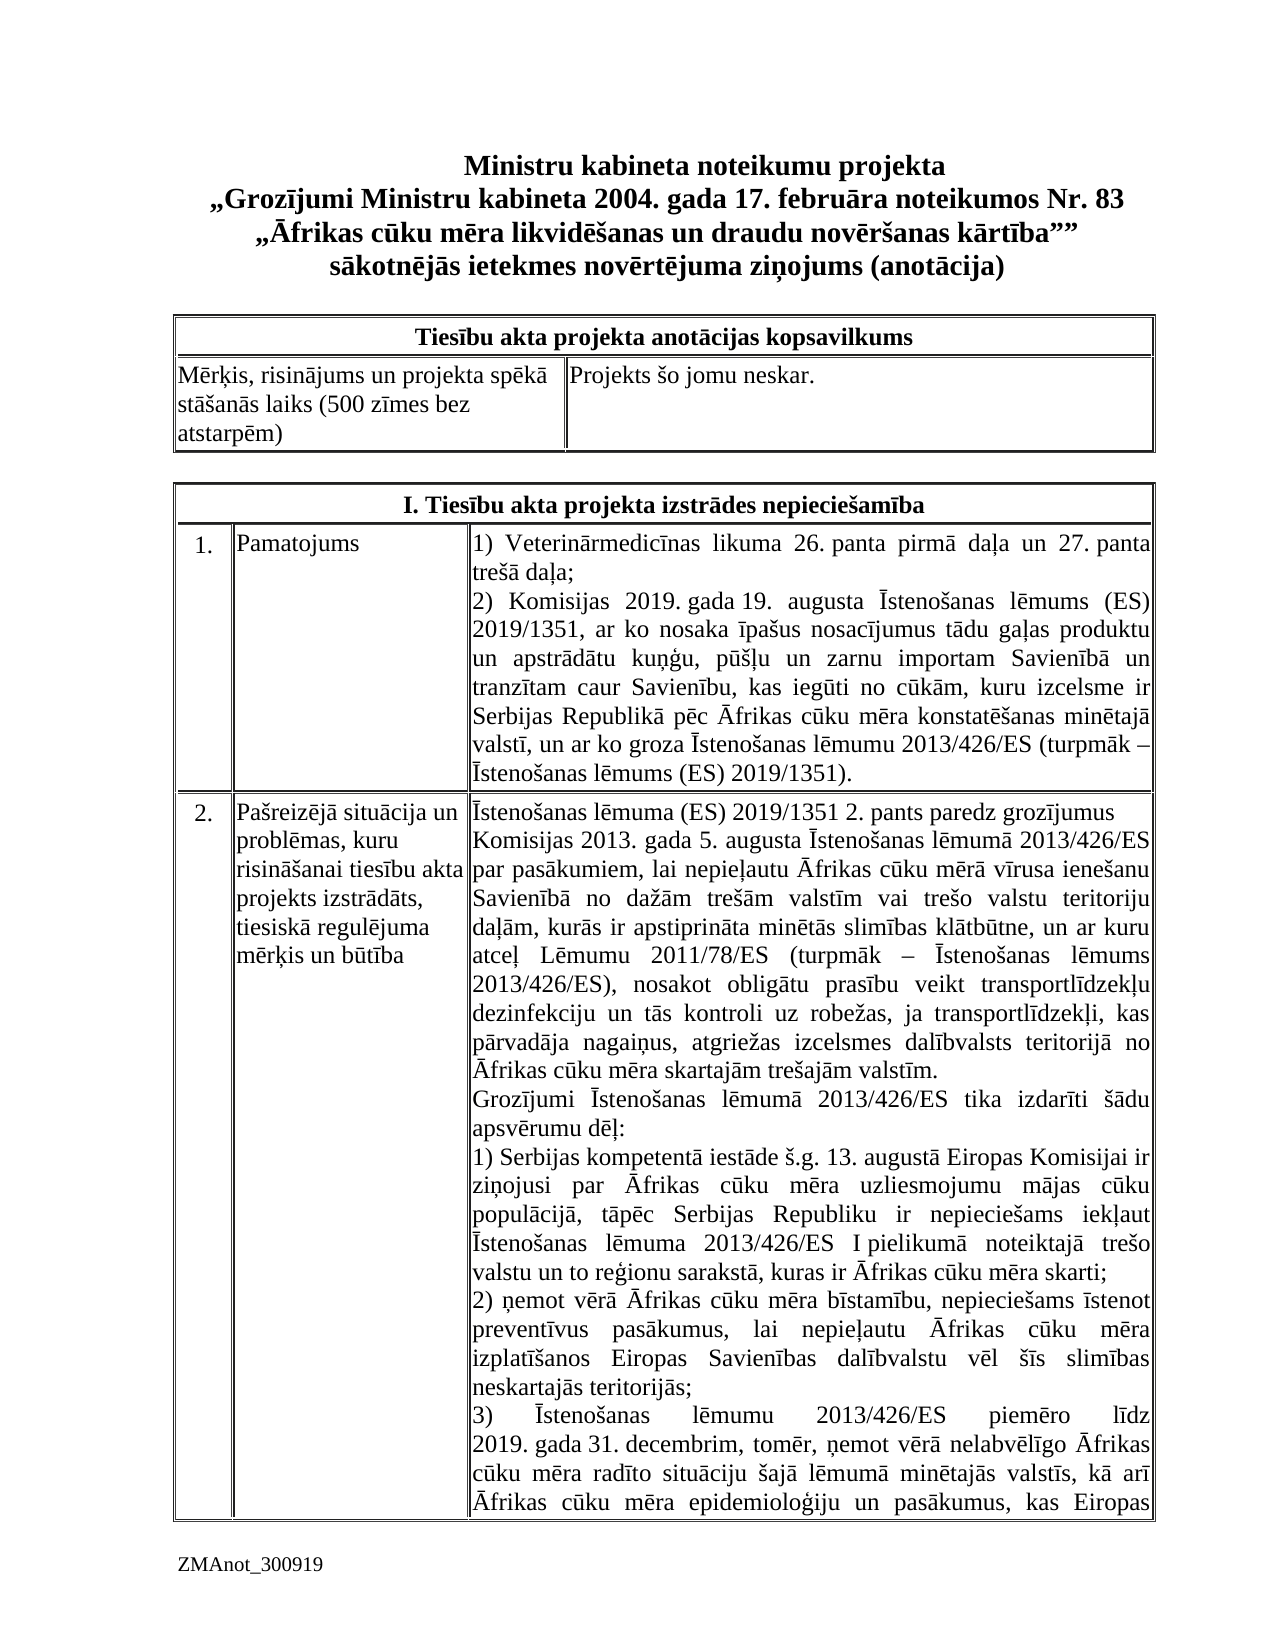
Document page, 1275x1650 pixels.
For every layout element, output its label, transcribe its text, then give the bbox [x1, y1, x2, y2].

table_cell Projekts šo jomu neskar. [566, 354, 1153, 450]
table_header Tiesību akta projekta anotācijas kopsavilkums [176, 318, 1152, 354]
table_header I. Tiesību akta projekta izstrādes nepieciešamība [176, 485, 1152, 522]
text „Grozījumi Ministru kabineta 2004. gada 17. februāra noteikumos Nr. 83 [177, 181, 1157, 215]
table_cell 1. [176, 522, 231, 790]
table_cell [469, 790, 1153, 1518]
text Ministru kabineta noteikumu projekta [177, 148, 1157, 181]
table_cell Pamatojums [235, 525, 467, 790]
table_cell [233, 790, 469, 1518]
table_cell 1) Veterinārmedicīnas likuma 26. panta pirmā daļa un 27. panta trešā daļa; 2) Komisijas 2019. gada 19. augusta Īstenošanas lēmums (ES) 2019/1351, ar ko nosaka īpašus nosacījumus tādu gaļas produktu un apstrādātu kuņģu, pūšļu un zarnu importam Savienībā un tranzītam caur Savienību, kas iegūti no cūkām, kuru izcelsme ir Serbijas Republikā pēc Āfrikas cūku mēra konstatēšanas minētajā valstī, un ar ko groza Īstenošanas lēmumu 2013/426/ES (turpmāk – Īstenošanas lēmums (ES) 2019/1351). [471, 522, 1152, 790]
table_cell Mērķis, risinājums un projekta spēkā stāšanās laiks (500 zīmes bez atstarpēm) [176, 354, 566, 450]
text sākotnējās ietekmes novērtējuma ziņojums (anotācija) [177, 248, 1157, 282]
text „Āfrikas cūku mēra likvidēšanas un draudu novēršanas kārtība”” [177, 215, 1157, 248]
table_cell 2. [176, 790, 233, 1518]
